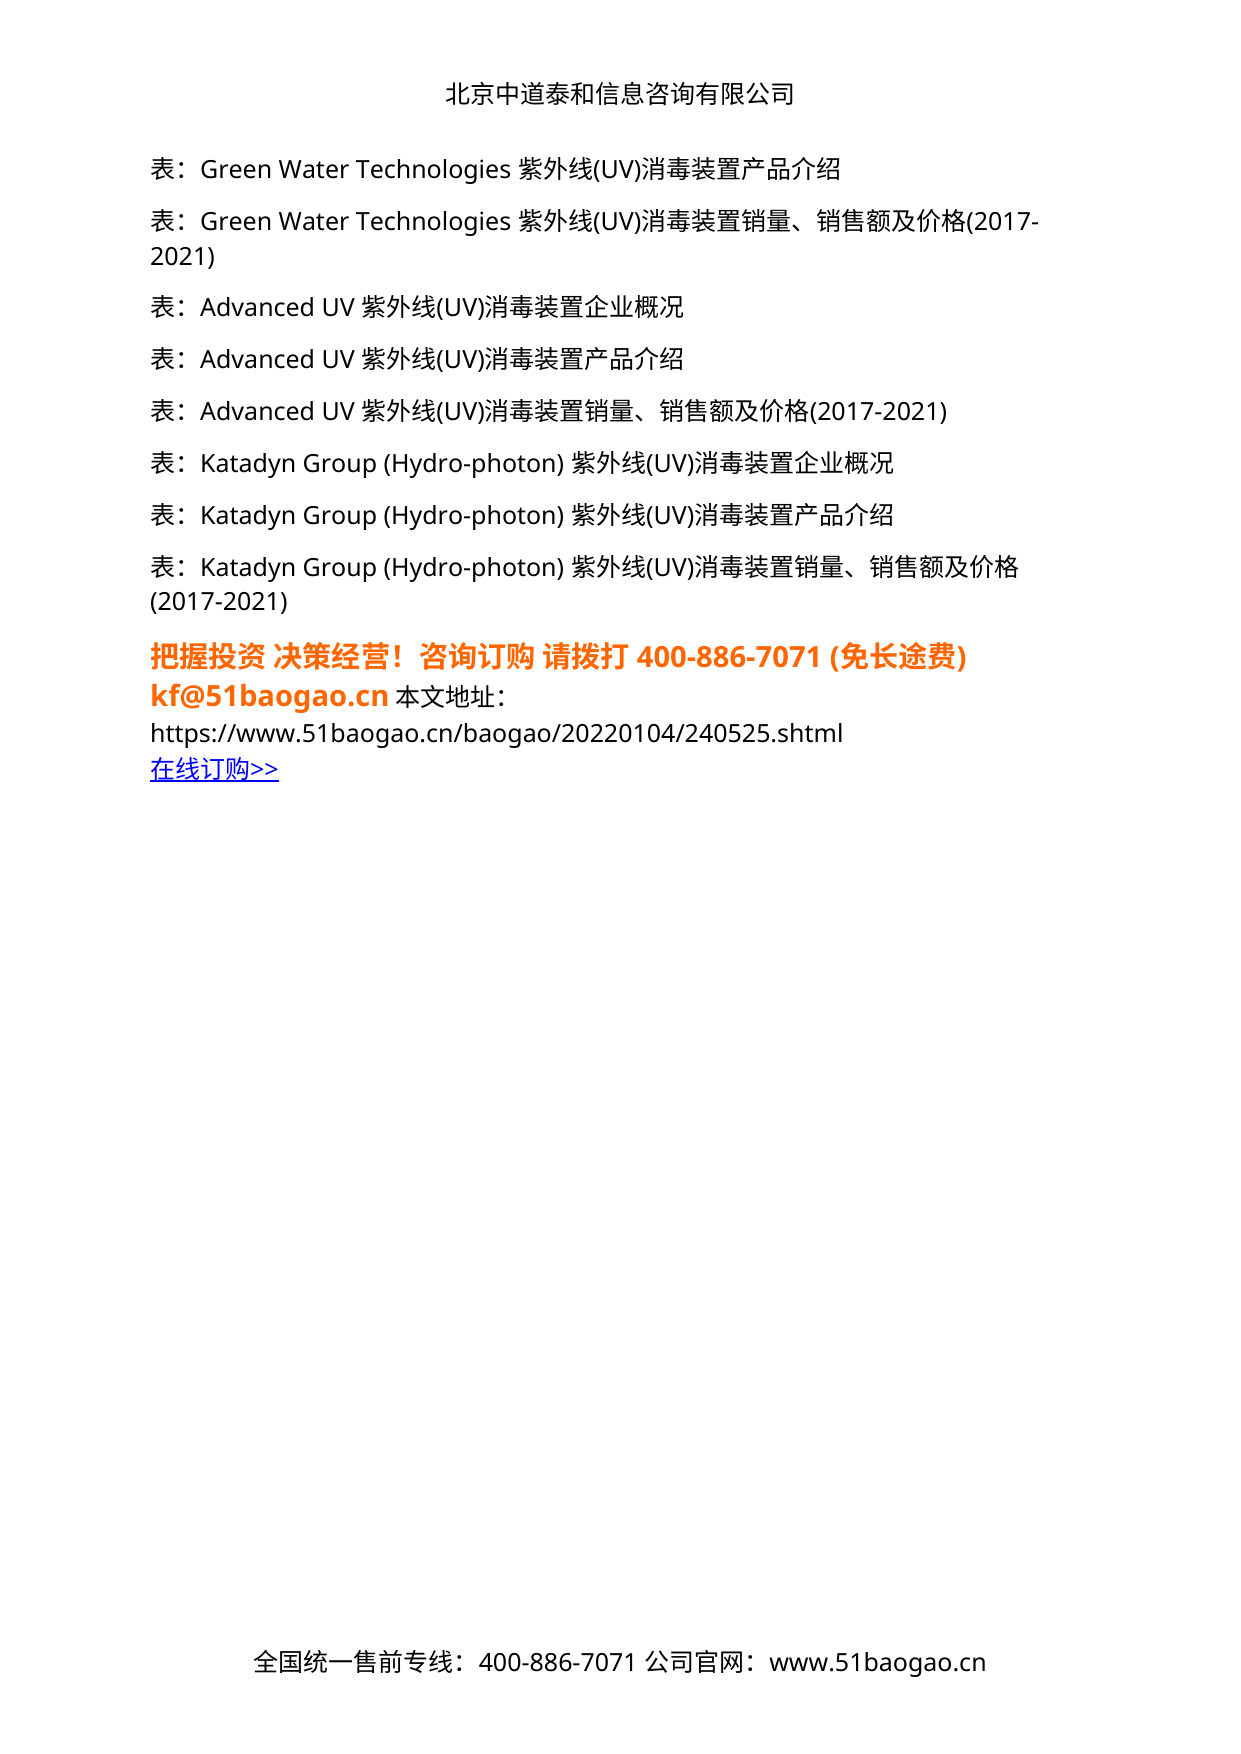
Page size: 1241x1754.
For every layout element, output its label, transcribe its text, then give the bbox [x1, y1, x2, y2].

text 把握投资 决策经营！咨询订购 请拨打 400-886-7071 (免长途费) kf@51baogao.cn本文地址：https://www.51baogao.cn/baogao/20220104/240525.shtml [150, 633, 1090, 749]
text 表：Advanced UV 紫外线(UV)消毒装置产品介绍 [150, 340, 1090, 376]
text 表：Green Water Technologies 紫外线(UV)消毒装置销量、销售额及价格(2017-2021) [150, 202, 1090, 272]
text 在线订购>> [150, 749, 1090, 786]
text 表：Green Water Technologies 紫外线(UV)消毒装置产品介绍 [150, 150, 1090, 186]
text 表：Katadyn Group (Hydro-photon) 紫外线(UV)消毒装置企业概况 [150, 443, 1090, 480]
text 表：Advanced UV 紫外线(UV)消毒装置销量、销售额及价格(2017-2021) [150, 392, 1090, 428]
text 表：Katadyn Group (Hydro-photon) 紫外线(UV)消毒装置销量、销售额及价格(2017-2021) [150, 547, 1090, 617]
text 表：Katadyn Group (Hydro-photon) 紫外线(UV)消毒装置产品介绍 [150, 495, 1090, 532]
text 表：Advanced UV 紫外线(UV)消毒装置企业概况 [150, 288, 1090, 324]
